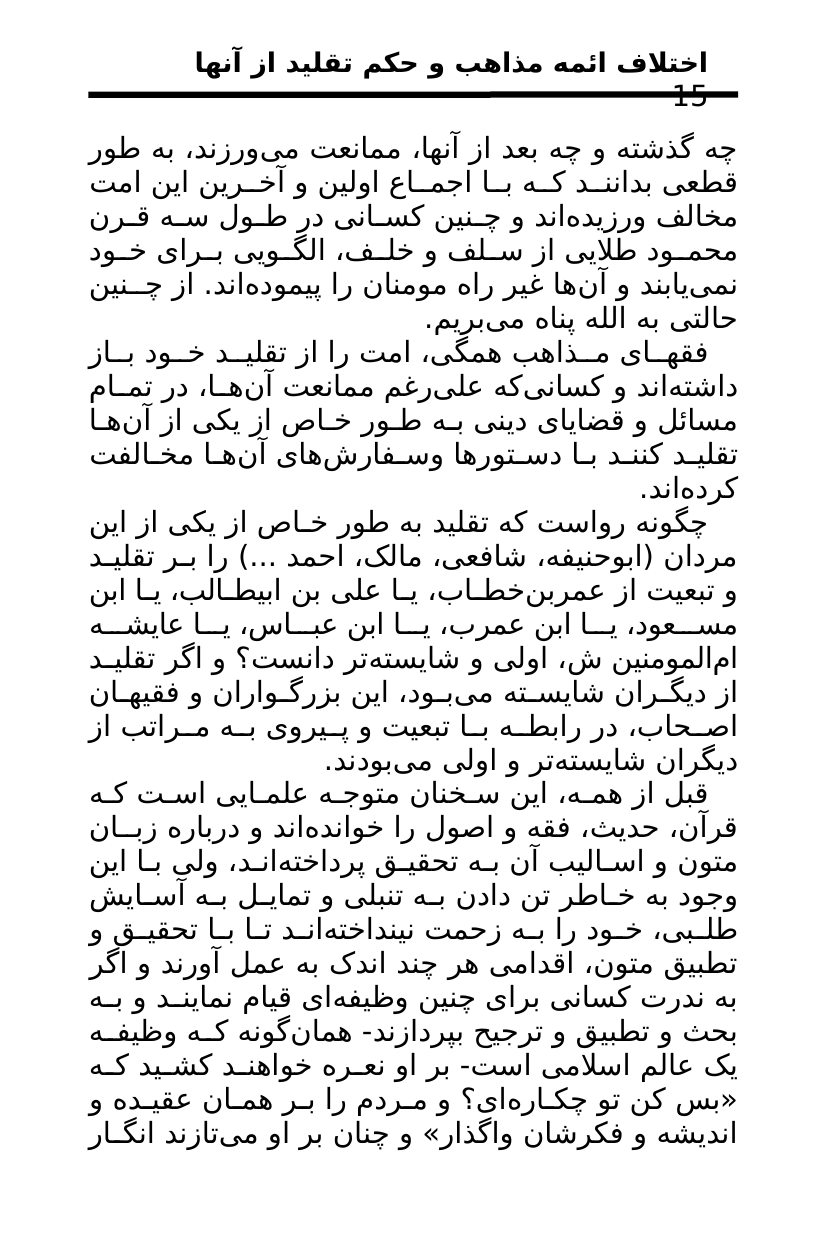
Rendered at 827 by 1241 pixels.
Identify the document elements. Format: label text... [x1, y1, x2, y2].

text چگونه رواست که تقلید به طور خاص از یکی از این مردان (ابوحنیفه، شافعی، مالک، احمد ...) را بر تقلید و تبعیت از عمربن‌خطاب، یا علی بن ابیطالب، یا ابن مسعود، یا ابن عمرب، یا ابن عباس، یا عایشه ام‌المومنین ش، اولی و شایسته‌تر دانست؟ و اگر تقلید از دیگران شایسته می‌بود، این بزرگواران و فقیهان اصحاب، در رابطه با تبعیت و پیروی به مراتب از دیگران شایسته‌تر و اولی می‌بودند. [89, 505, 738, 777]
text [89, 777, 738, 1150]
text فقهای مذاهب همگی، امت را از تقلید خود باز داشته‌اند و کسانی‌که علی‌رغم ممانعت آن‌ها، در تمام مسائل و قضایای دینی به طور خاص از یکی از آن‌ها تقلید کنند با دستورها وسفارش‌های آن‌ها مخالفت کرده‌اند. [89, 335, 738, 505]
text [89, 132, 738, 335]
